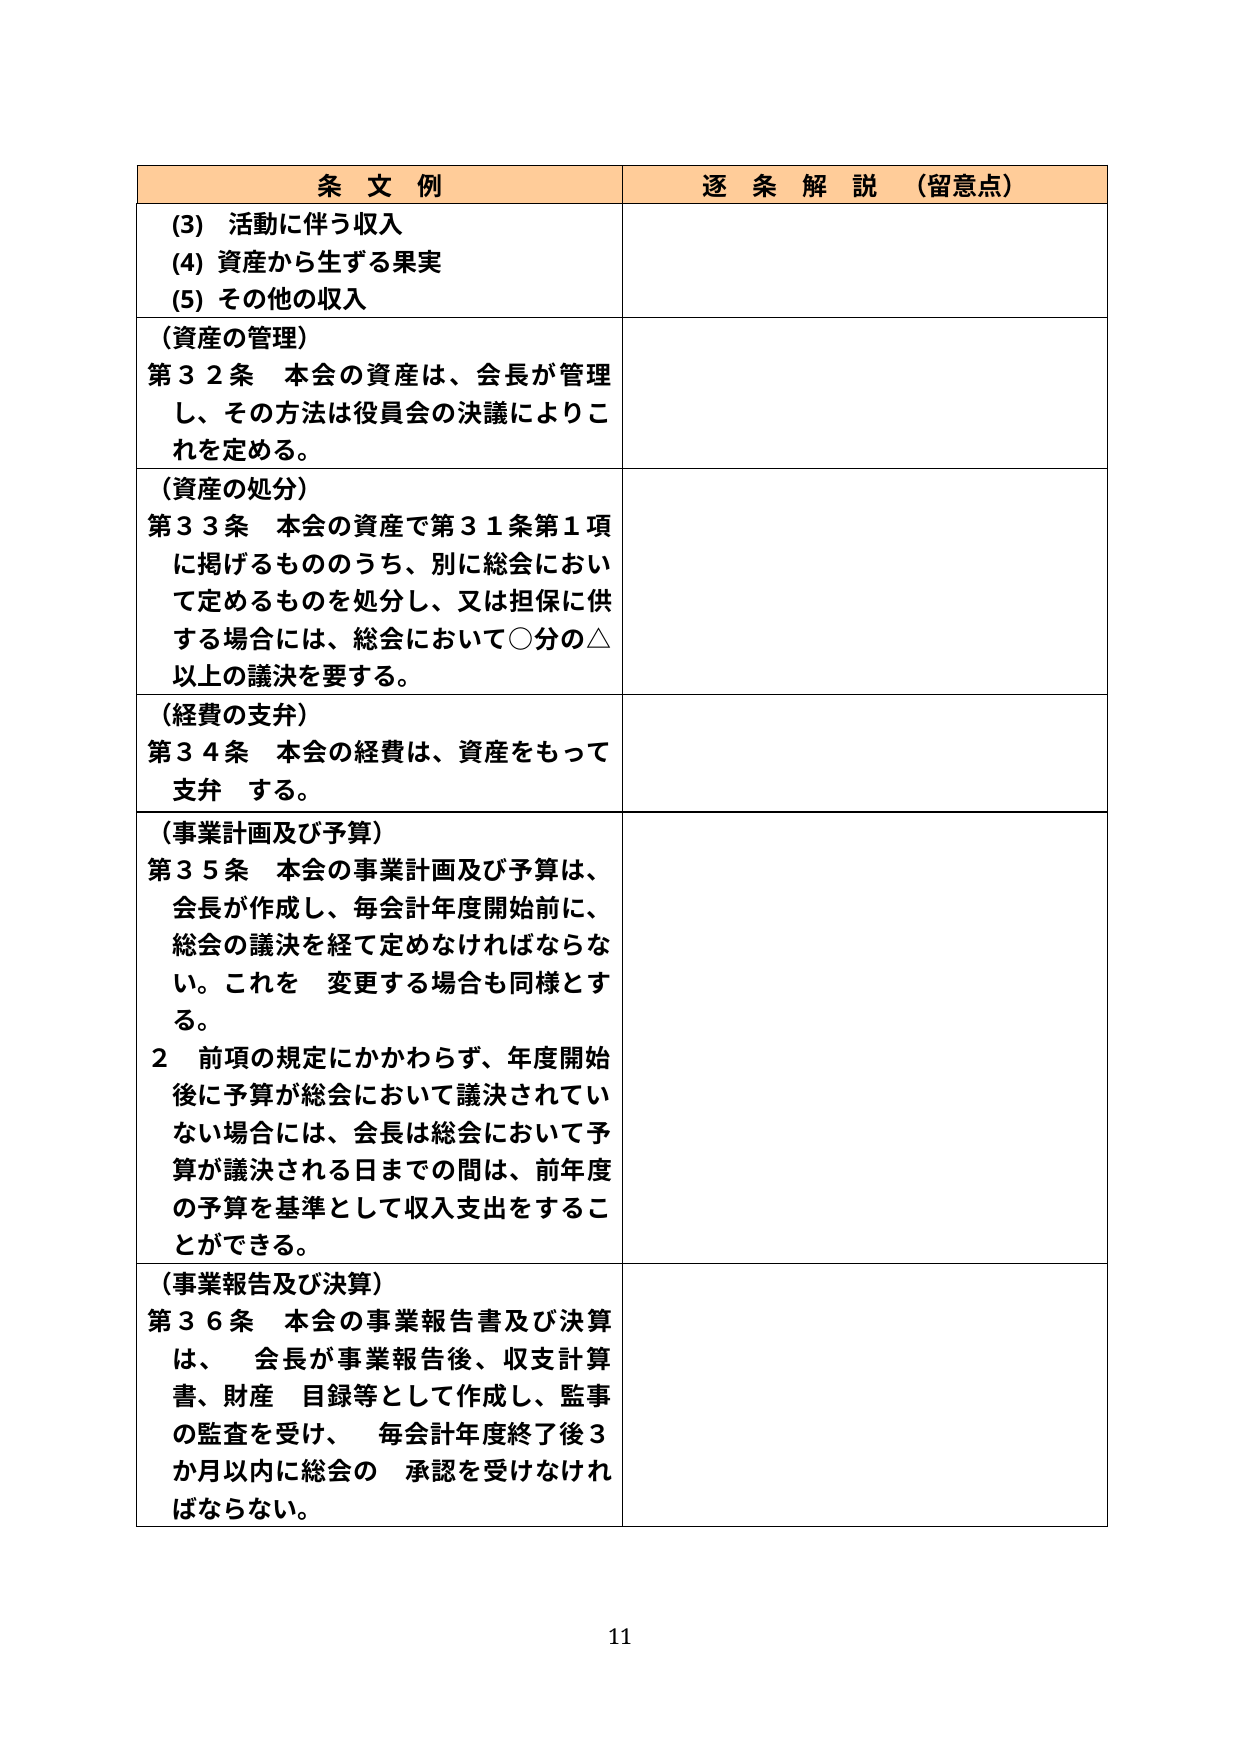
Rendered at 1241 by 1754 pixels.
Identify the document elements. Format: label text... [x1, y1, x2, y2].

table_cell [623, 1264, 1107, 1526]
table_cell （資産の処分） 第３３条 本会の資産で第３１条第１項に掲げるもののうち、別に総会において定めるものを処分し、又は担保に供する場合には、総会において○分の△以上の議決を要する。 [137, 469, 622, 694]
table_cell [623, 813, 1107, 1262]
table_cell [623, 695, 1107, 811]
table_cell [623, 204, 1107, 317]
table_cell （事業報告及び決算） 第３６条 本会の事業報告書及び決算は、 会長が事業報告後、収支計算書、財産 目録等として作成し、監事の監査を受け、 毎会計年度終了後３か月以内に総会の 承認を受けなければならない。 [137, 1264, 622, 1526]
table_cell [623, 318, 1107, 468]
table_header 逐 条 解 説 （留意点） [623, 166, 1107, 203]
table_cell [137, 204, 622, 317]
table_cell [623, 469, 1107, 694]
table_cell （事業計画及び予算） 第３５条 本会の事業計画及び予算は、会長が作成し、毎会計年度開始前に、総会の議決を経て定めなければならない。これを 変更する場合も同様とする。 ２ 前項の規定にかかわらず、年度開始後に予算が総会において議決されていない場合には、会長は総会において予算が議決される日までの間は、前年度の予算を基準として収入支出をすることができる。 [137, 813, 622, 1262]
table_cell （資産の管理） 第３２条 本会の資産は、会長が管理し、その方法は役員会の決議によりこれを定める。 [137, 318, 622, 468]
table_cell （経費の支弁） 第３４条 本会の経費は、資産をもって支弁 する。 [137, 695, 622, 811]
table_header 条 文 例 [138, 166, 622, 203]
